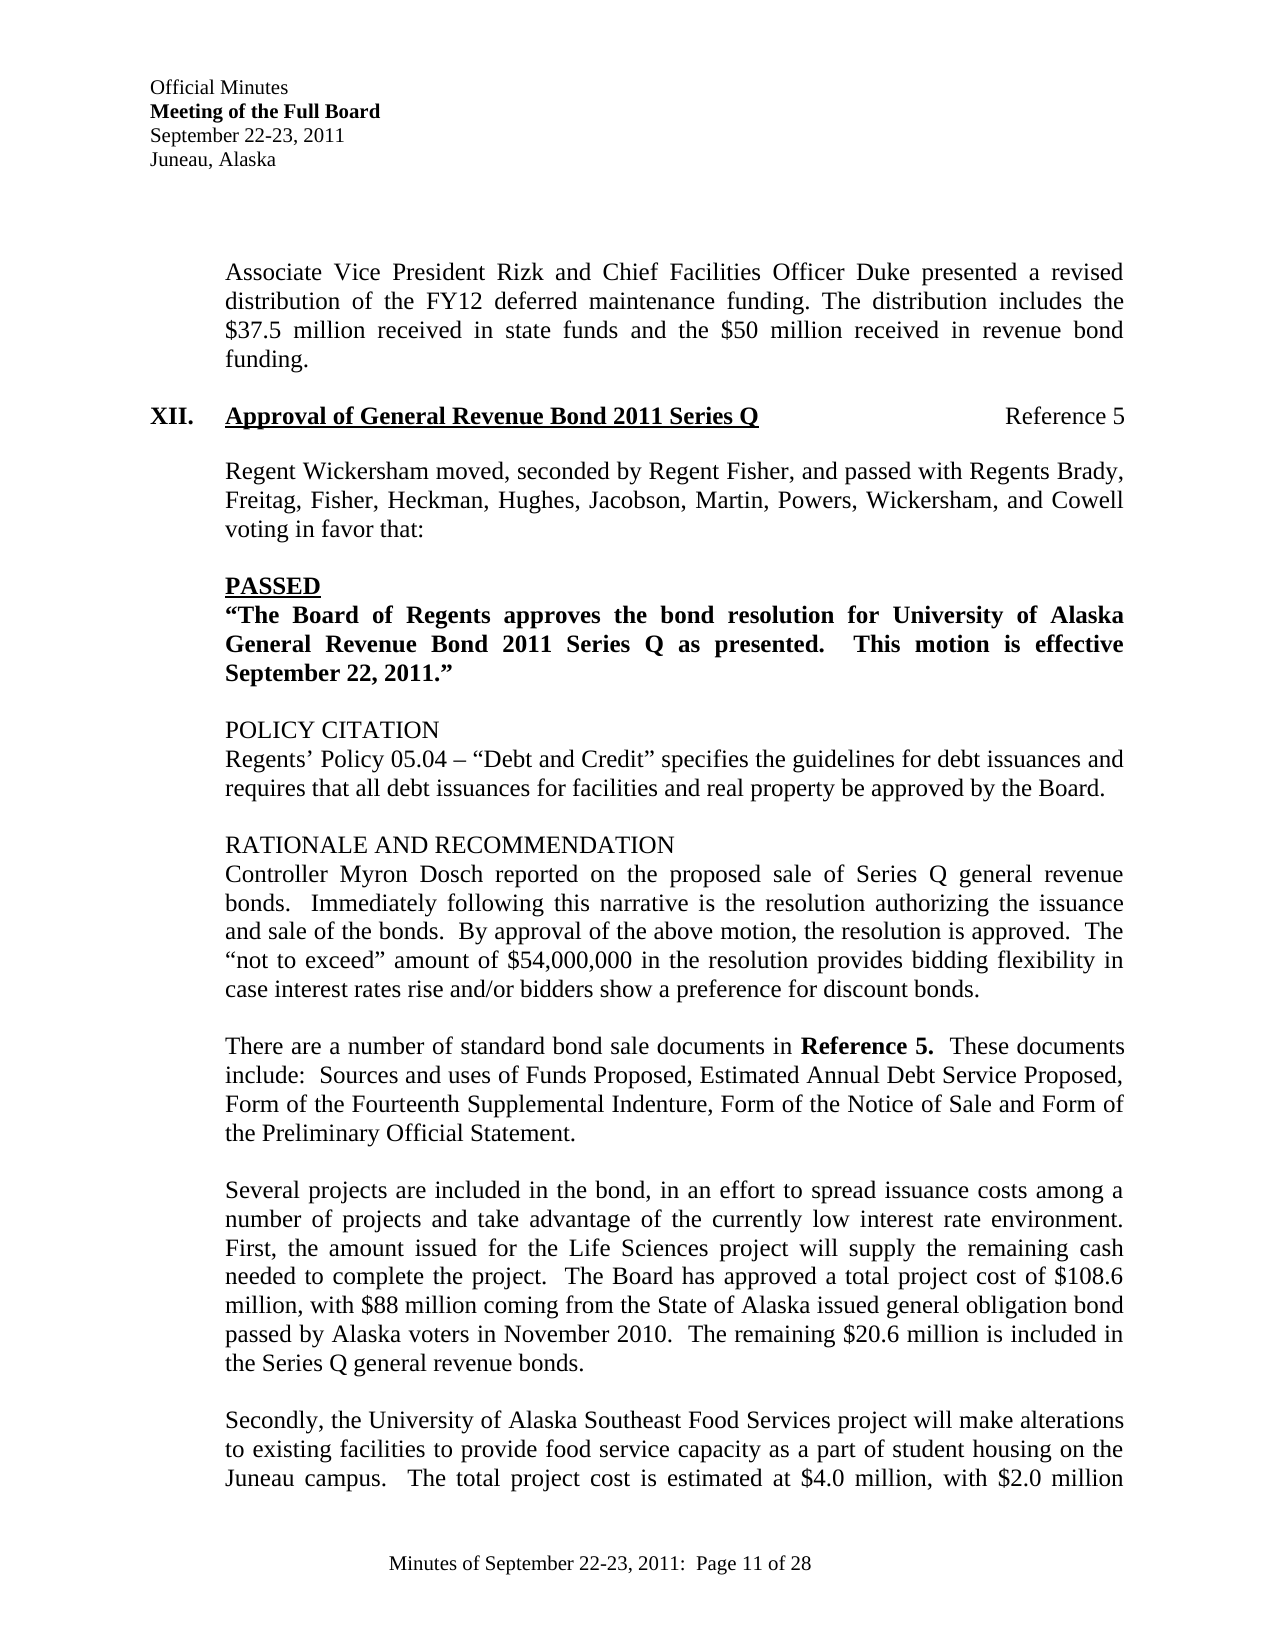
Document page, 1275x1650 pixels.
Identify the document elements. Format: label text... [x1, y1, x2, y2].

text Regents’ Policy 05.04 – “Debt and Credit” specifies the guidelines for debt issuances and requires that all debt issuances for facilities and real property be approved by the Board. [225, 744, 1125, 801]
text There are a number of standard bond sale documents in Reference 5. These documents include: Sources and uses of Funds Proposed, Estimated Annual Debt Service Proposed, Form of the Fourteenth Supplemental Indenture, Form of the Notice of Sale and Form of the Preliminary Official Statement. [225, 1031, 1125, 1146]
text PASSED [225, 571, 1125, 600]
text RATIONALE AND RECOMMENDATION [225, 830, 1125, 859]
text Associate Vice President Rizk and Chief Facilities Officer Duke presented a revised distribution of the FY12 deferred maintenance funding. The distribution includes the $37.5 million received in state funds and the $50 million received in revenue bond funding. [225, 257, 1125, 372]
text Controller Myron Dosch reported on the proposed sale of Series Q general revenue bonds. Immediately following this narrative is the resolution authorizing the issuance and sale of the bonds. By approval of the above motion, the resolution is approved. The “not to exceed” amount of $54,000,000 in the resolution provides bidding flexibility in case interest rates rise and/or bidders show a preference for discount bonds. [225, 859, 1125, 1003]
text Regent Wickersham moved, seconded by Regent Fisher, and passed with Regents Brady, Freitag, Fisher, Heckman, Hughes, Jacobson, Martin, Powers, Wickersham, and Cowell voting in favor that: [225, 456, 1125, 543]
text “The Board of Regents approves the bond resolution for University of Alaska General Revenue Bond 2011 Series Q as presented. This motion is effective September 22, 2011.” [225, 600, 1125, 686]
text Several projects are included in the bond, in an effort to spread issuance costs among a number of projects and take advantage of the currently low interest rate environment. First, the amount issued for the Life Sciences project will supply the remaining cash needed to complete the project. The Board has approved a total project cost of $108.6 million, with $88 million coming from the State of Alaska issued general obligation bond passed by Alaska voters in November 2010. The remaining $20.6 million is included in the Series Q general revenue bonds. [225, 1175, 1125, 1376]
text POLICY CITATION [225, 715, 1125, 744]
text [225, 1405, 1125, 1491]
text XII. Approval of General Revenue Bond 2011 Series Q Reference 5 [150, 401, 1125, 430]
